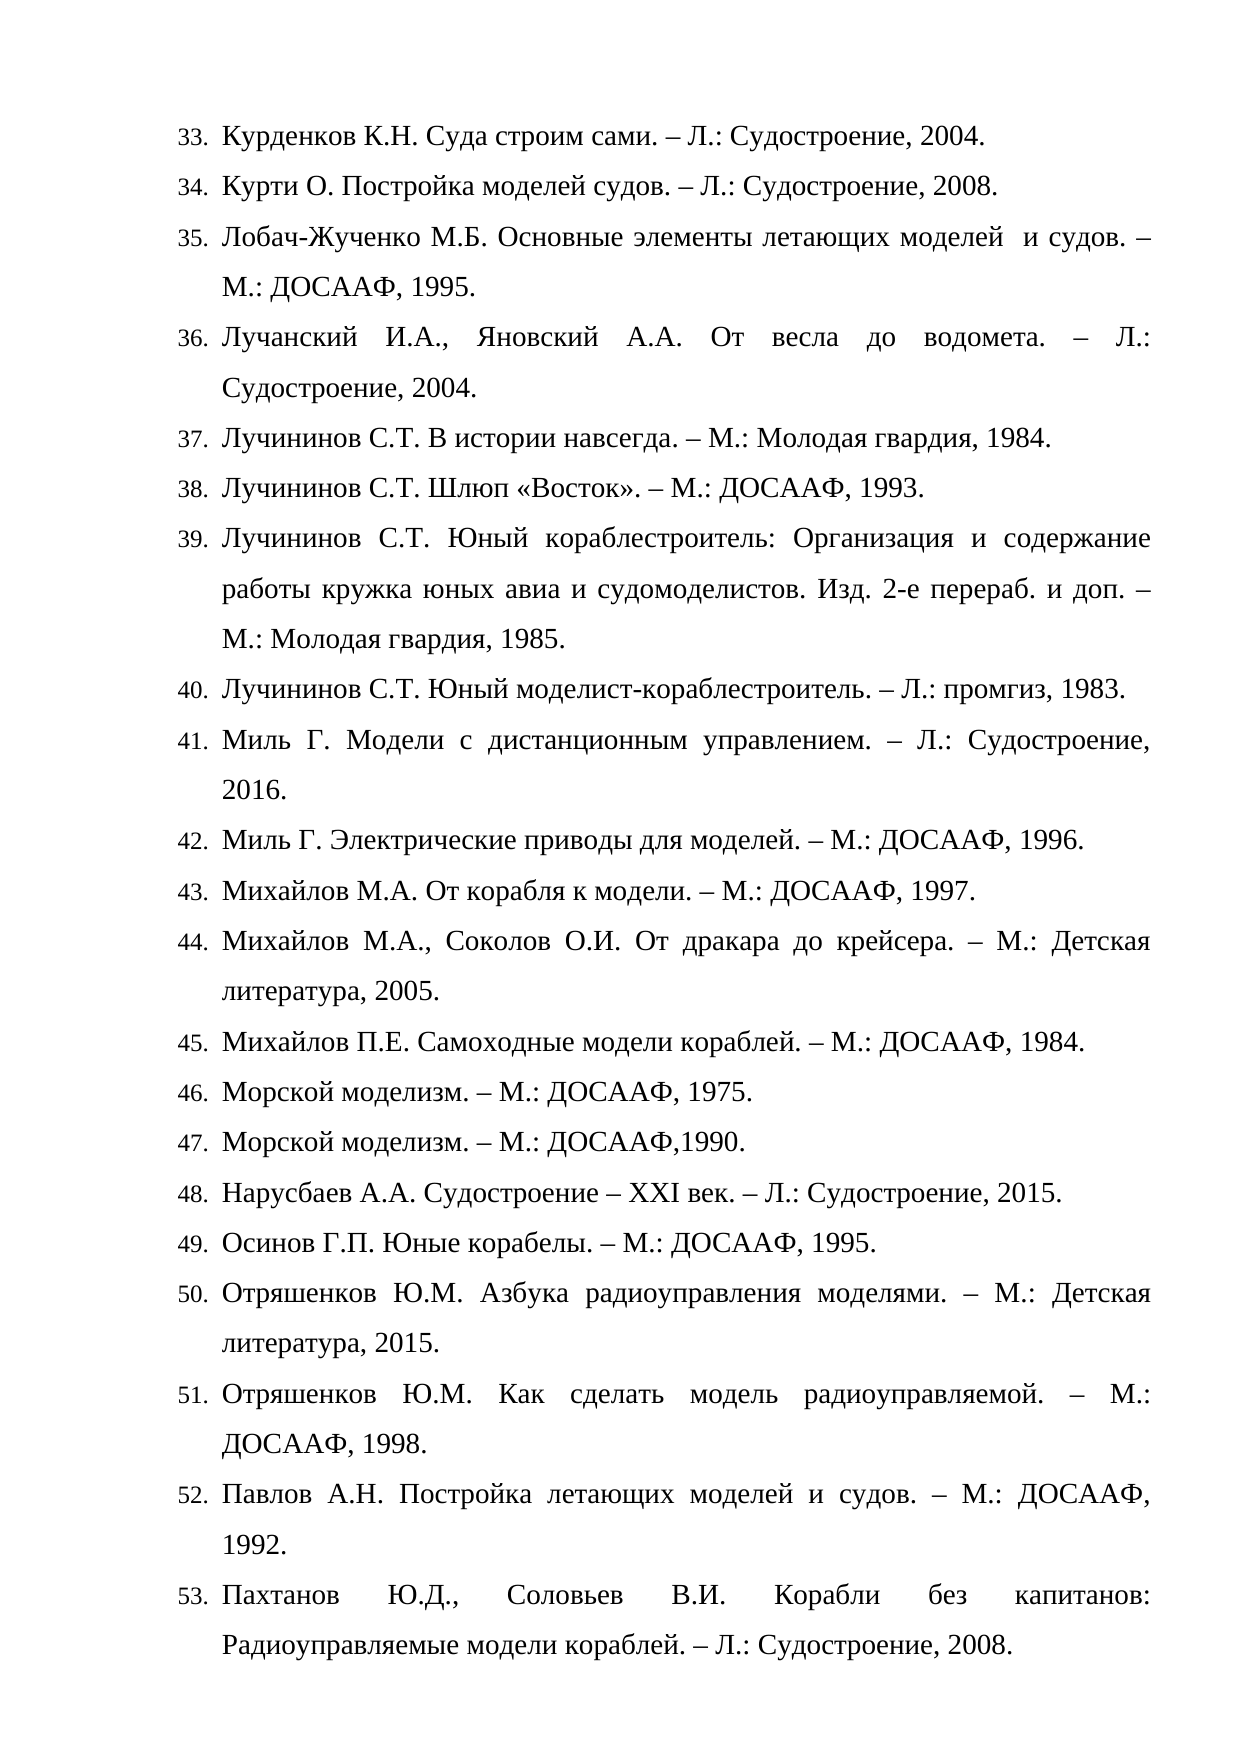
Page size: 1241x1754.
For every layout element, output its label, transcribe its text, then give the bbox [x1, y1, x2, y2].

list Миль Г. Модели с дистанционным управлением. – Л.: Судостроение, 2016. [177, 722, 1152, 806]
list Лобач-Жученко М.Б. Основные элементы летающих моделей и судов. – М.: ДОСААФ, 1995. [177, 219, 1152, 303]
list Лучининов С.Т. Шлюп «Восток». – М.: ДОСААФ, 1993. [177, 470, 1152, 504]
list Павлов А.Н. Постройка летающих моделей и судов. – М.: ДОСААФ, 1992. [177, 1477, 1152, 1560]
list Миль Г. Электрические приводы для моделей. – М.: ДОСААФ, 1996. [177, 822, 1152, 856]
list Михайлов М.А., Соколов О.И. От дракара до крейсера. – М.: Детская литература, 2005. [177, 923, 1152, 1007]
list Нарусбаев А.А. Судостроение – XXI век. – Л.: Судостроение, 2015. [177, 1175, 1152, 1208]
list Морской моделизм. – М.: ДОСААФ, 1975. [177, 1074, 1152, 1108]
list Лучининов С.Т. Юный кораблестроитель: Организация и содержание работы кружка юных авиа и судомоделистов. Изд. 2-е перераб. и доп. – М.: Молодая гвардия, 1985. [177, 521, 1152, 655]
list Пахтанов Ю.Д., Соловьев В.И. Корабли без капитанов: Радиоуправляемые модели кораблей. – Л.: Судостроение, 2008. [177, 1577, 1152, 1661]
list Осинов Г.П. Юные корабелы. – М.: ДОСААФ, 1995. [177, 1225, 1152, 1258]
list Курти О. Постройка моделей судов. – Л.: Судостроение, 2008. [177, 168, 1152, 202]
list Лучанский И.А., Яновский А.А. От весла до водомета. – Л.: Судостроение, 2004. [177, 319, 1152, 403]
list Лучининов С.Т. В истории навсегда. – М.: Молодая гвардия, 1984. [177, 420, 1152, 453]
list Лучининов С.Т. Юный моделист-кораблестроитель. – Л.: промгиз, 1983. [177, 672, 1152, 705]
list Морской моделизм. – М.: ДОСААФ,1990. [177, 1124, 1152, 1158]
list Курденков К.Н. Суда строим сами. – Л.: Судостроение, 2004. [177, 118, 1152, 152]
list Михайлов П.Е. Самоходные модели кораблей. – М.: ДОСААФ, 1984. [177, 1024, 1152, 1057]
list Михайлов М.А. От корабля к модели. – М.: ДОСААФ, 1997. [177, 873, 1152, 906]
list Отряшенков Ю.М. Как сделать модель радиоуправляемой. – М.: ДОСААФ, 1998. [177, 1376, 1152, 1460]
list Отряшенков Ю.М. Азбука радиоуправления моделями. – М.: Детская литература, 2015. [177, 1275, 1152, 1359]
